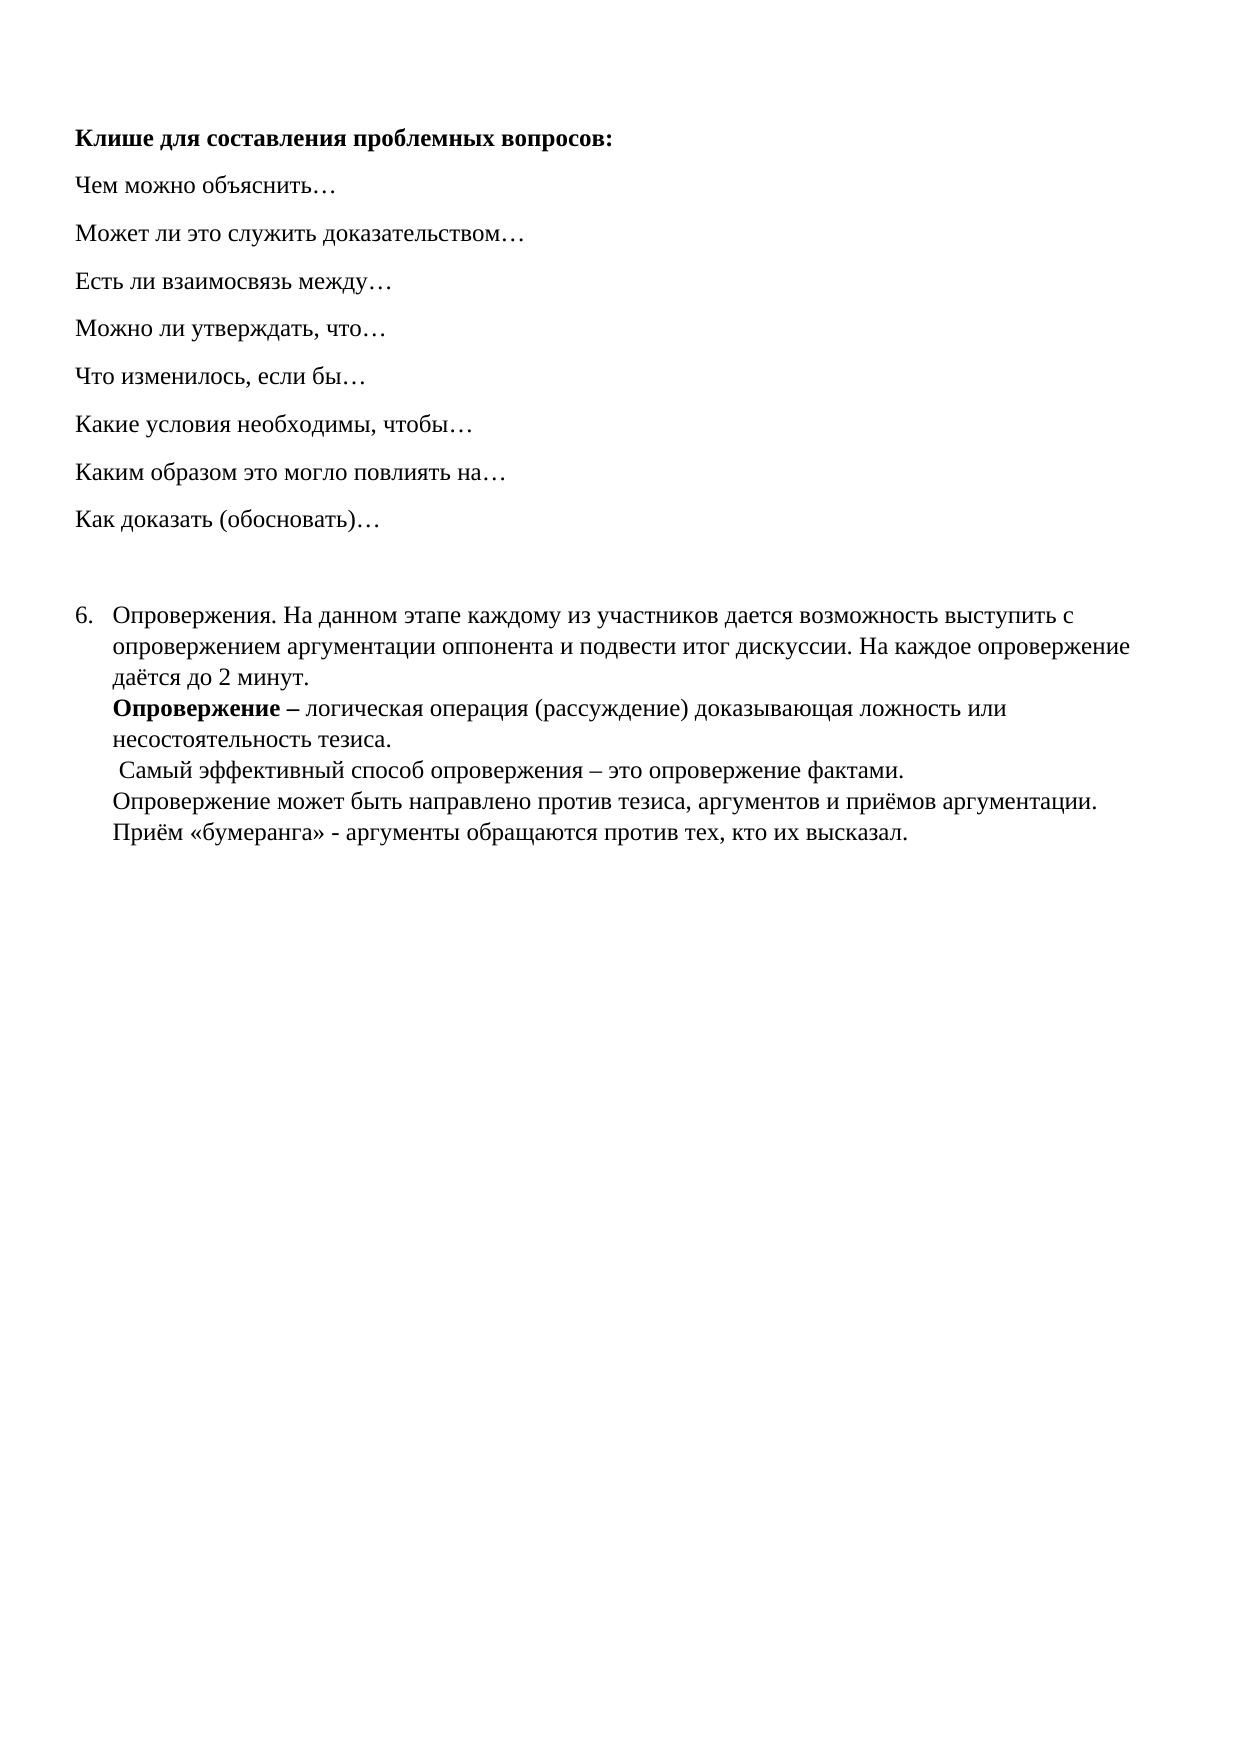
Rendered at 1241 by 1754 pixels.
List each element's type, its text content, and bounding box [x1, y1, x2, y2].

text Есть ли взаимосвязь между… [75, 266, 1165, 294]
list Опровержение – логическая операция (рассуждение) доказывающая ложность или несостоятельность тезиса. [112, 693, 1165, 753]
list Приём «бумеранга» - аргументы обращаются против тех, кто их высказал. [112, 817, 1165, 846]
list Опровержение может быть направлено против тезиса, аргументов и приёмов аргументации. [112, 786, 1165, 815]
list Самый эффективный способ опровержения – это опровержение фактами. [112, 755, 1165, 784]
text Как доказать (обосновать)… [75, 504, 1165, 533]
text Клише для составления проблемных вопросов: [75, 123, 1165, 151]
text Каким образом это могло повлиять на… [75, 457, 1165, 485]
text Какие условия необходимы, чтобы… [75, 409, 1165, 438]
text Можно ли утверждать, что… [75, 313, 1165, 342]
text Чем можно объяснить… [75, 170, 1165, 199]
list Опровержения. На данном этапе каждому из участников дается возможность выступить с опровержением аргументации оппонента и подвести итог дискуссии. На каждое опровержение даётся до 2 минут. [75, 600, 1165, 691]
text Что изменилось, если бы… [75, 361, 1165, 390]
text Может ли это служить доказательством… [75, 218, 1165, 247]
